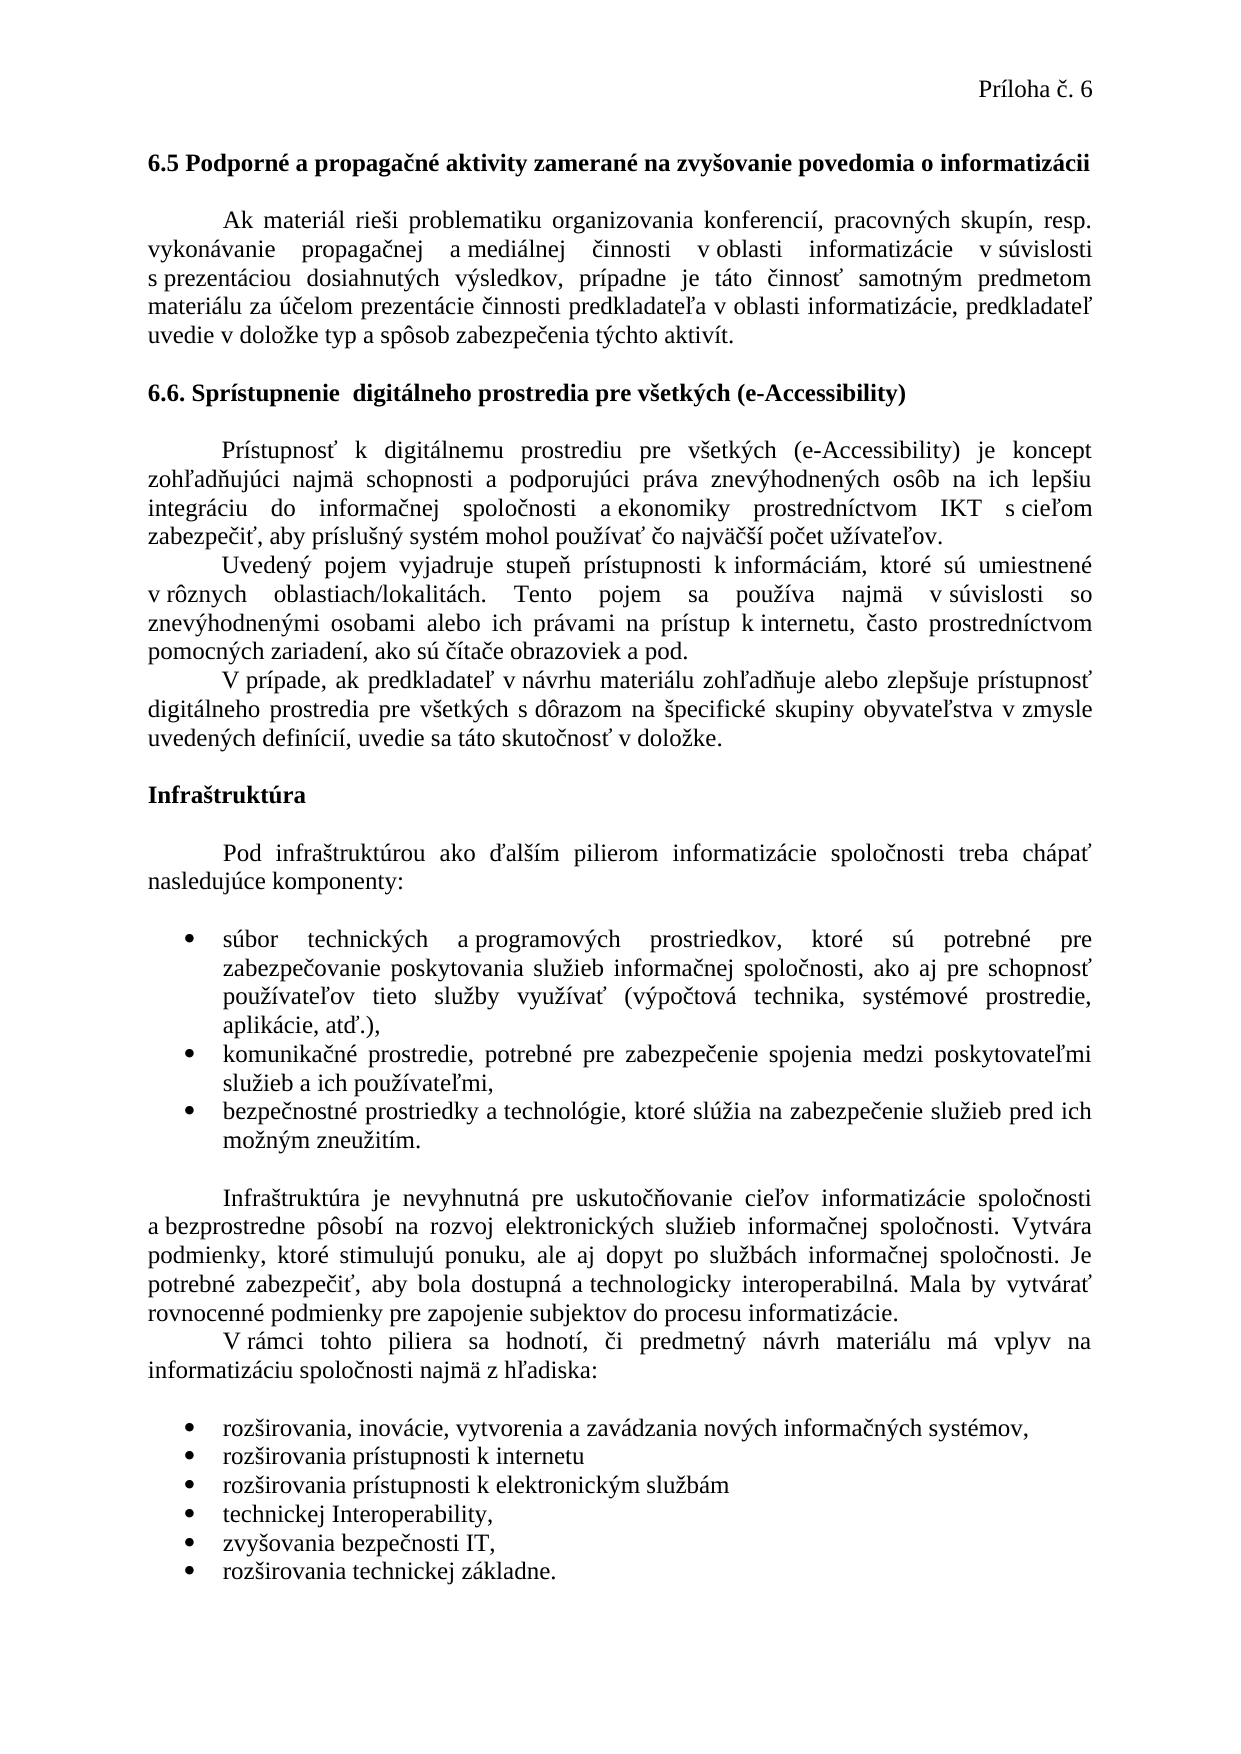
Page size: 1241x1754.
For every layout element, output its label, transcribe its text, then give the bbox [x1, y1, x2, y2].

text 6.5 Podporné a propagačné aktivity zamerané na zvyšovanie povedomia o informatizácii [148, 148, 1093, 176]
list rozširovania prístupnosti k internetu [185, 1441, 1093, 1470]
text V prípade, ak predkladateľ v návrhu materiálu zohľadňuje alebo zlepšuje prístupnosť digitálneho prostredia pre všetkých s dôrazom na špecifické skupiny obyvateľstva v zmysle uvedených definícií, uvedie sa táto skutočnosť v doložke. [148, 665, 1093, 751]
list súbor technických a programových prostriedkov, ktoré sú potrebné pre zabezpečovanie poskytovania služieb informačnej spoločnosti, ako aj pre schopnosť používateľov tieto služby využívať (výpočtová technika, systémové prostredie, aplikácie, atď.), [185, 924, 1093, 1039]
list rozširovania technickej základne. [185, 1556, 1093, 1585]
text Ak materiál rieši problematiku organizovania konferencií, pracovných skupín, resp. vykonávanie propagačnej a mediálnej činnosti v oblasti informatizácie v súvislosti s prezentáciou dosiahnutých výsledkov, prípadne je táto činnosť samotným predmetom materiálu za účelom prezentácie činnosti predkladateľa v oblasti informatizácie, predkladateľ uvedie v doložke typ a spôsob zabezpečenia týchto aktivít. [148, 205, 1093, 349]
text Infraštruktúra je nevyhnutná pre uskutočňovanie cieľov informatizácie spoločnosti a bezprostredne pôsobí na rozvoj elektronických služieb informačnej spoločnosti. Vytvára podmienky, ktoré stimulujú ponuku, ale aj dopyt po službách informačnej spoločnosti. Je potrebné zabezpečiť, aby bola dostupná a technologicky interoperabilná. Mala by vytvárať rovnocenné podmienky pre zapojenie subjektov do procesu informatizácie. [148, 1183, 1093, 1326]
list technickej Interoperability, [185, 1499, 1093, 1528]
text V rámci tohto piliera sa hodnotí, či predmetný návrh materiálu má vplyv na informatizáciu spoločnosti najmä z hľadiska: [148, 1326, 1093, 1384]
text 6.6. Sprístupnenie digitálneho prostredia pre všetkých (e-Accessibility) [148, 378, 1093, 406]
text Infraštruktúra [148, 780, 1093, 809]
list zvyšovania bezpečnosti IT, [185, 1528, 1093, 1556]
list rozširovania prístupnosti k elektronickým službám [185, 1470, 1093, 1499]
list bezpečnostné prostriedky a technológie, ktoré slúžia na zabezpečenie služieb pred ich možným zneužitím. [185, 1096, 1093, 1154]
list rozširovania, inovácie, vytvorenia a zavádzania nových informačných systémov, [185, 1413, 1093, 1441]
list komunikačné prostredie, potrebné pre zabezpečenie spojenia medzi poskytovateľmi služieb a ich používateľmi, [185, 1039, 1093, 1096]
text Prístupnosť k digitálnemu prostrediu pre všetkých (e-Accessibility) je koncept zohľadňujúci najmä schopnosti a podporujúci práva znevýhodnených osôb na ich lepšiu integráciu do informačnej spoločnosti a ekonomiky prostredníctvom IKT s cieľom zabezpečiť, aby príslušný systém mohol používať čo najväčší počet užívateľov. [148, 435, 1093, 550]
text Pod infraštruktúrou ako ďalším pilierom informatizácie spoločnosti treba chápať nasledujúce komponenty: [148, 838, 1093, 895]
text Uvedený pojem vyjadruje stupeň prístupnosti k informáciám, ktoré sú umiestnené v rôznych oblastiach/lokalitách. Tento pojem sa používa najmä v súvislosti so znevýhodnenými osobami alebo ich právami na prístup k internetu, často prostredníctvom pomocných zariadení, ako sú čítače obrazoviek a pod. [148, 550, 1093, 665]
